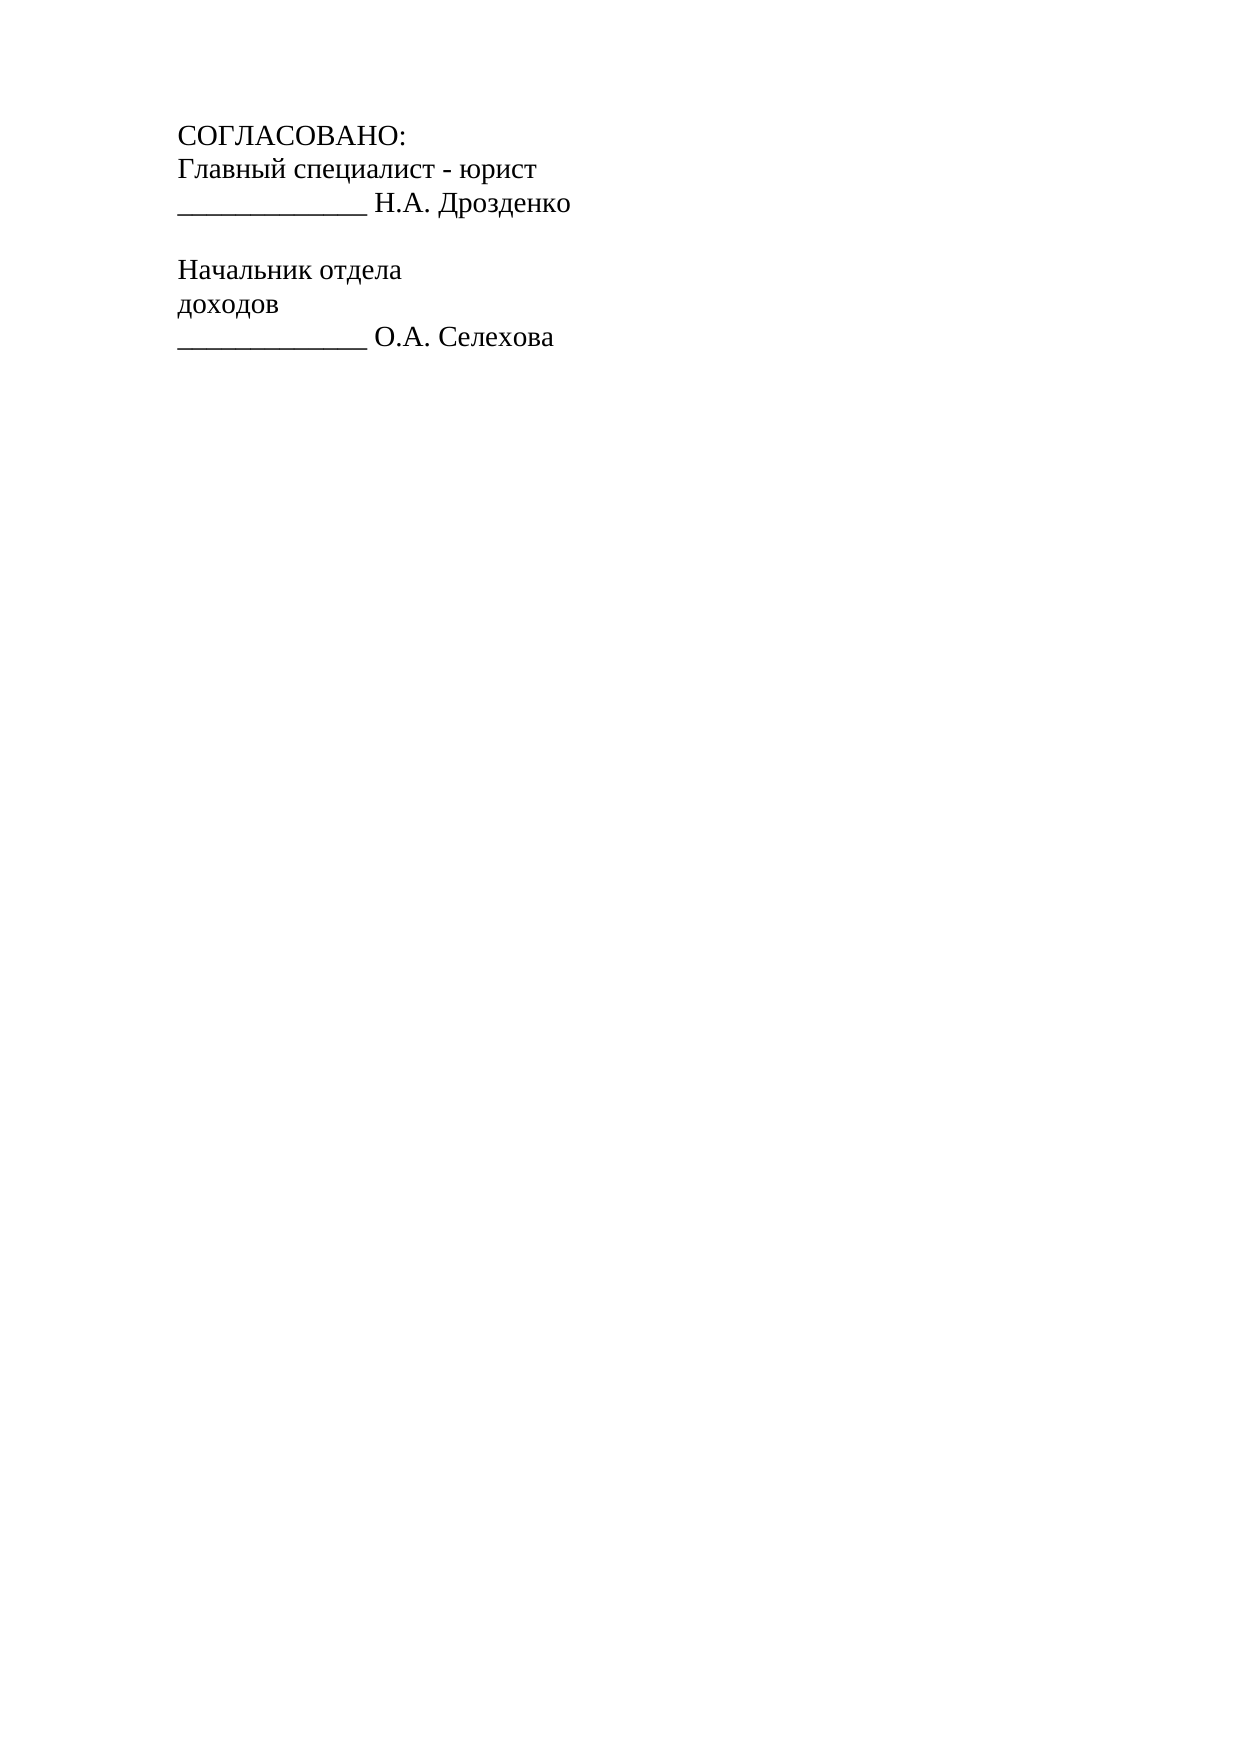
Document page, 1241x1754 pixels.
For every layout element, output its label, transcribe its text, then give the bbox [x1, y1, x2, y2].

text СОГЛАСОВАНО: [177, 118, 1152, 152]
text _____________ О.А. Селехова [177, 319, 1152, 353]
text доходов [177, 286, 1152, 319]
text Начальник отдела [177, 252, 1152, 286]
text Главный специалист - юрист [177, 152, 1152, 185]
text _____________ Н.А. Дрозденко [177, 185, 1152, 219]
